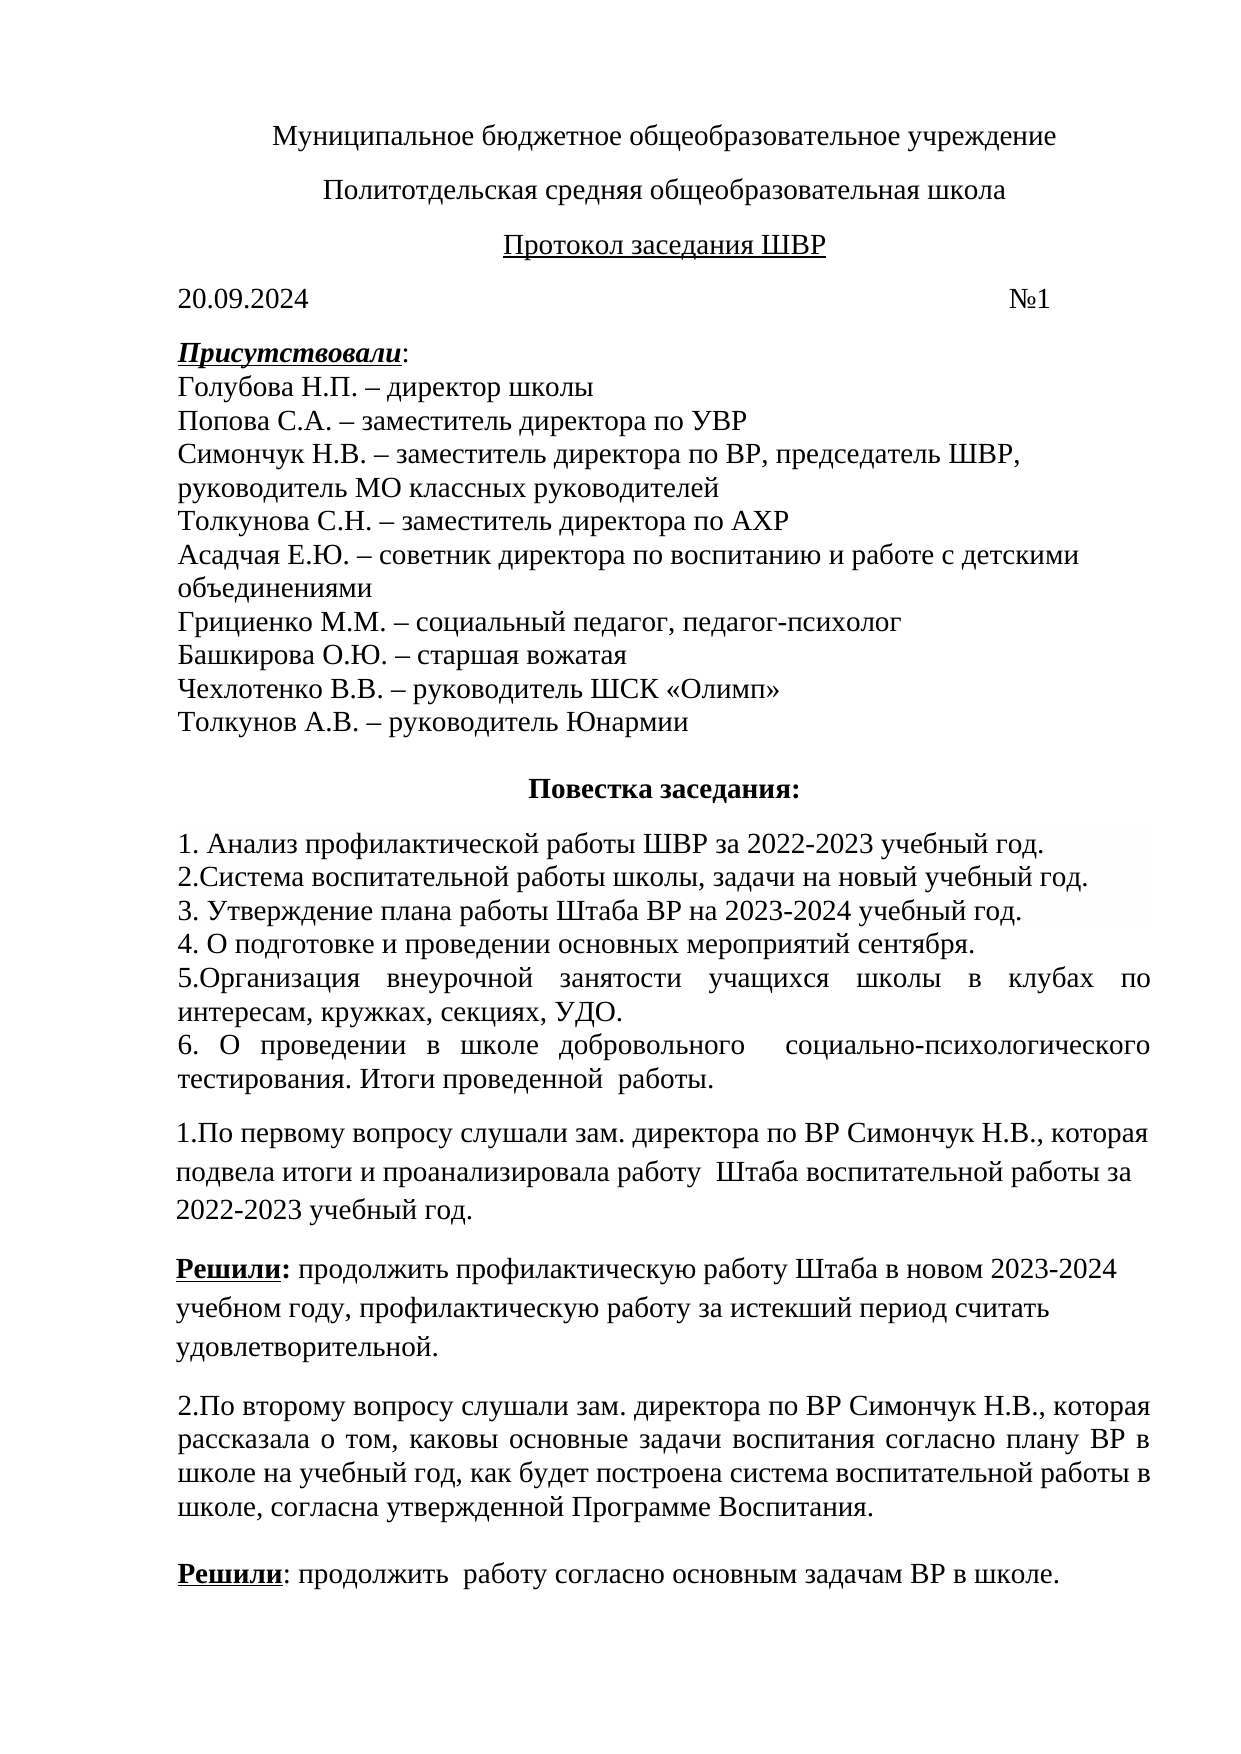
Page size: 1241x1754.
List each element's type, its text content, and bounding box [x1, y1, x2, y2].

text Попова С.А. – заместитель директора по УВР [177, 403, 1152, 436]
text Симончук Н.В. – заместитель директора по ВР, председатель ШВР, руководитель МО классных руководителей [177, 436, 1152, 503]
text Грициенко М.М. – социальный педагог, педагог-психолог [177, 604, 1152, 637]
text Голубова Н.П. – директор школы [177, 369, 1152, 403]
text Политотдельская средняя общеобразовательная школа [177, 172, 1152, 206]
text Присутствовали: [177, 336, 1152, 369]
text 2.По второму вопросу слушали зам. директора по ВР Симончук Н.В., которая рассказала о том, каковы основные задачи воспитания согласно плану ВР в школе на учебный год, как будет построена система воспитательной работы в школе, согласна утвержденной Программе Воспитания. [177, 1388, 1152, 1522]
text 4. О подготовке и проведении основных мероприятий сентября. [177, 927, 1152, 960]
text 2.Система воспитательной работы школы, задачи на новый учебный год. [177, 859, 1152, 893]
text 1.По первому вопросу слушали зам. директора по ВР Симончук Н.В., которая подвела итоги и проанализировала работу Штаба воспитательной работы за 2022-2023 учебный год. [176, 1115, 1152, 1226]
text Муниципальное бюджетное общеобразовательное учреждение [177, 118, 1152, 152]
text 5.Организация внеурочной занятости учащихся школы в клубах по интересам, кружках, секциях, УДО. [177, 960, 1152, 1027]
text 1. Анализ профилактической работы ШВР за 2022-2023 учебный год. [177, 826, 1152, 859]
text Протокол заседания ШВР [177, 227, 1152, 260]
text 20.09.2024 №1 [177, 281, 1152, 315]
text Решили: продолжить работу согласно основным задачам ВР в школе. [177, 1556, 1152, 1589]
text Башкирова О.Ю. – старшая вожатая [177, 637, 1152, 671]
text Чехлотенко В.В. – руководитель ШСК «Олимп» [177, 671, 1152, 704]
text 3. Утверждение плана работы Штаба ВР на 2023-2024 учебный год. [177, 893, 1152, 927]
text Решили: продолжить профилактическую работу Штаба в новом 2023-2024 учебном году, профилактическую работу за истекший период считать удовлетворительной. [176, 1252, 1152, 1362]
text Асадчая Е.Ю. – советник директора по воспитанию и работе с детскими объединениями [177, 537, 1152, 604]
text 6. О проведении в школе добровольного социально-психологического тестирования. Итоги проведенной работы. [177, 1027, 1152, 1094]
text Повестка заседания: [177, 772, 1152, 805]
text Толкунова С.Н. – заместитель директора по АХР [177, 503, 1152, 537]
text Толкунов А.В. – руководитель Юнармии [177, 704, 1152, 738]
